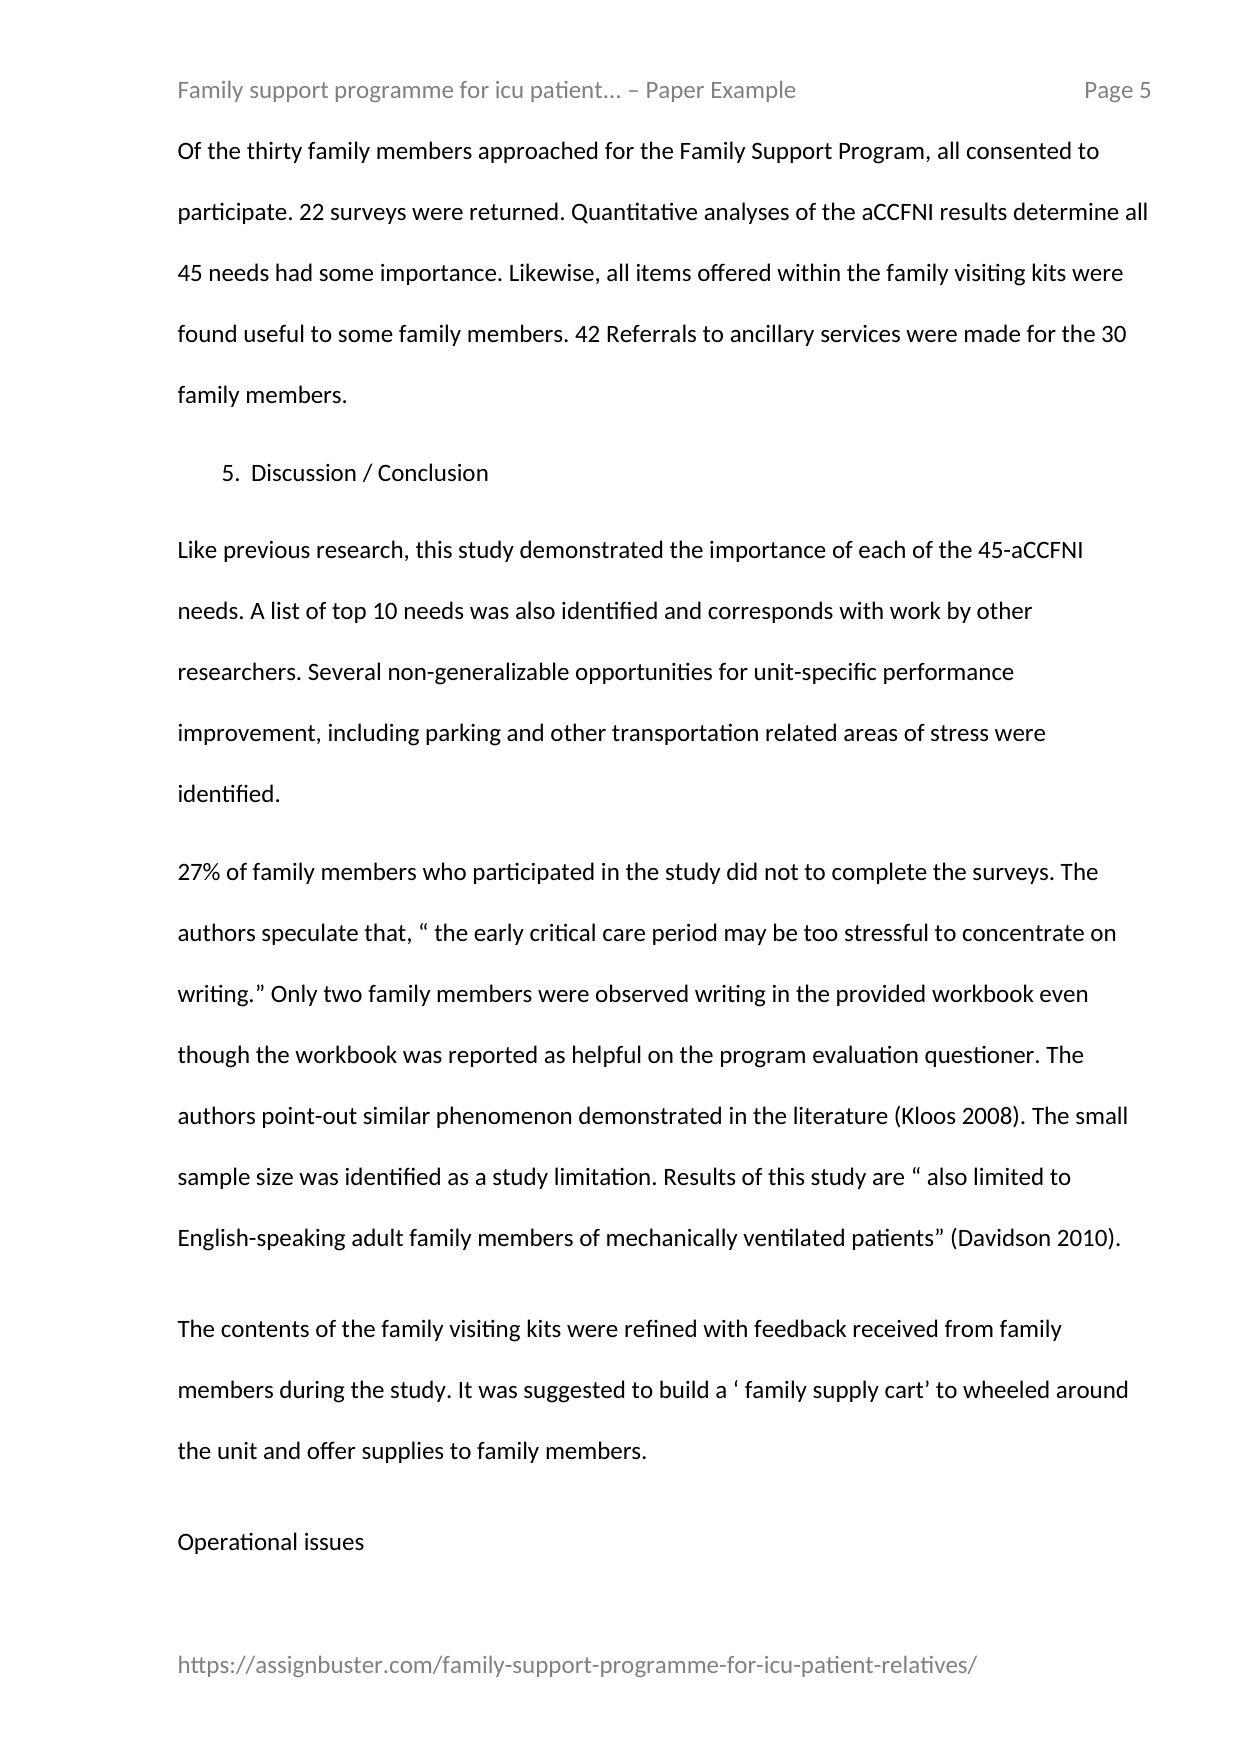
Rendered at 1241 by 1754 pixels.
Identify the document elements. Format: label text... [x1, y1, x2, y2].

list Discussion / Conclusion [221, 457, 1152, 487]
text Operational issues [177, 1526, 1152, 1556]
text 27% of family members who participated in the study did not to complete the surveys. The authors speculate that, “ the early critical care period may be too stressful to concentrate on writing.” Only two family members were observed writing in the provided workbook even though the workbook was reported as helpful on the program evaluation questioner. The authors point-out similar phenomenon demonstrated in the literature (Kloos 2008). The small sample size was identified as a study limitation. Results of this study are “ also limited to English-speaking adult family members of mechanically ventilated patients” (Davidson 2010). [177, 856, 1152, 1253]
text Like previous research, this study demonstrated the importance of each of the 45-aCCFNI needs. A list of top 10 needs was also identified and corresponds with work by other researchers. Several non-generalizable opportunities for unit-specific performance improvement, including parking and other transportation related areas of stress were identified. [177, 534, 1152, 809]
text Of the thirty family members approached for the Family Support Program, all consented to participate. 22 surveys were returned. Quantitative analyses of the aCCFNI results determine all 45 needs had some importance. Likewise, all items offered within the family visiting kits were found useful to some family members. 42 Referrals to ancillary services were made for the 30 family members. [177, 135, 1152, 409]
text The contents of the family visiting kits were refined with feedback received from family members during the study. It was suggested to build a ‘ family supply cart’ to wheeled around the unit and offer supplies to family members. [177, 1313, 1152, 1466]
